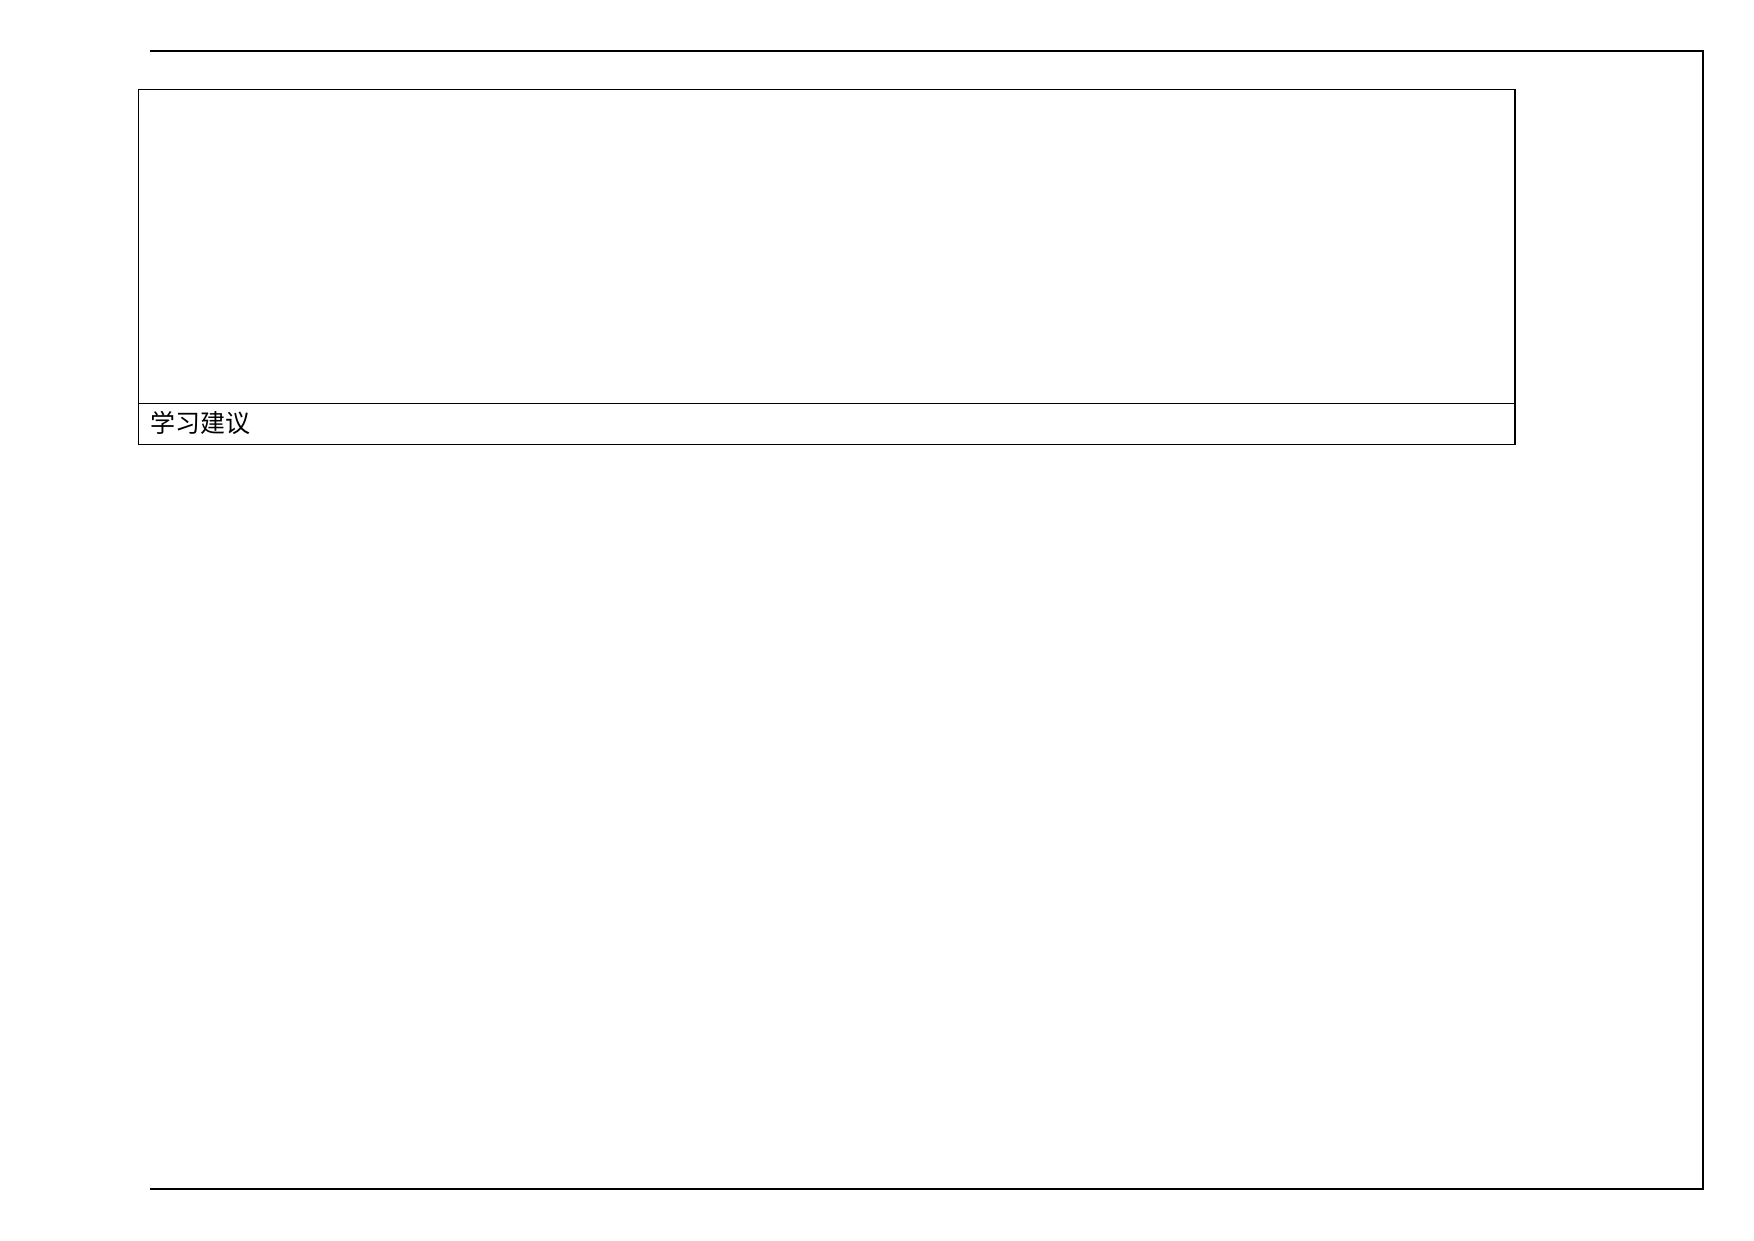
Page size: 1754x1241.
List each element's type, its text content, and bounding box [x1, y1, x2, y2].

table_cell [139, 90, 1514, 403]
table_cell 学习建议 [139, 404, 1514, 444]
